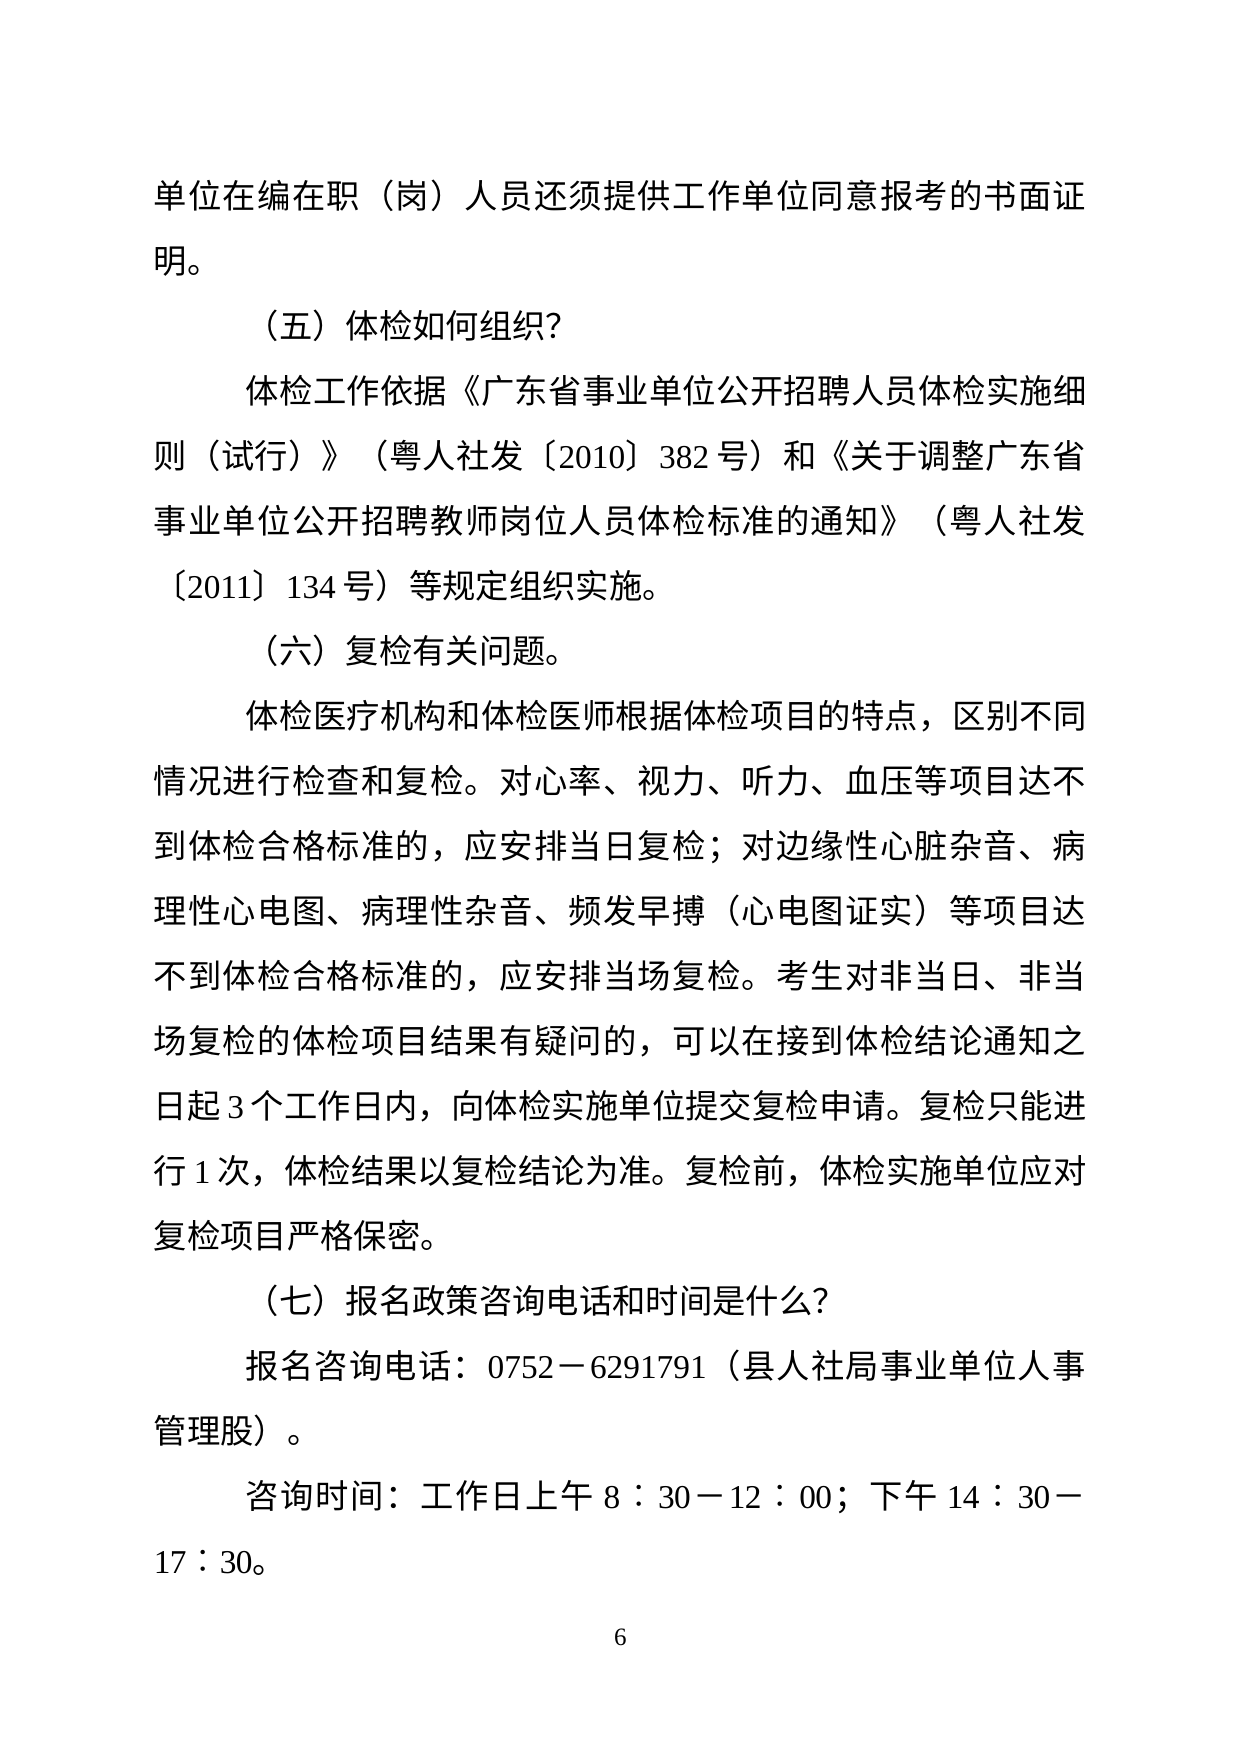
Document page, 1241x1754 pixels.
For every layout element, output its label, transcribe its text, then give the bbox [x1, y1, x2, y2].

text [153, 162, 1087, 292]
subtitle （七）报名政策咨询电话和时间是什么？ [153, 1267, 1087, 1332]
text 体检工作依据《广东省事业单位公开招聘人员体检实施细则（试行）》（粤人社发〔2010〕382号）和《关于调整广东省事业单位公开招聘教师岗位人员体检标准的通知》（粤人社发〔2011〕134号）等规定组织实施。 [153, 357, 1087, 617]
text 报名咨询电话：0752－6291791（县人社局事业单位人事管理股）。 [153, 1332, 1087, 1462]
subtitle （六）复检有关问题。 [153, 617, 1087, 682]
text 咨询时间：工作日上午8︰30－12︰00；下午14︰30－17︰30。 [153, 1462, 1087, 1592]
text 体检医疗机构和体检医师根据体检项目的特点，区别不同情况进行检查和复检。对心率、视力、听力、血压等项目达不到体检合格标准的，应安排当日复检；对边缘性心脏杂音、病理性心电图、病理性杂音、频发早搏（心电图证实）等项目达不到体检合格标准的，应安排当场复检。考生对非当日、非当场复检的体检项目结果有疑问的，可以在接到体检结论通知之日起3个工作日内，向体检实施单位提交复检申请。复检只能进行1次，体检结果以复检结论为准。复检前，体检实施单位应对复检项目严格保密。 [153, 682, 1087, 1267]
subtitle （五）体检如何组织？ [153, 292, 1087, 357]
